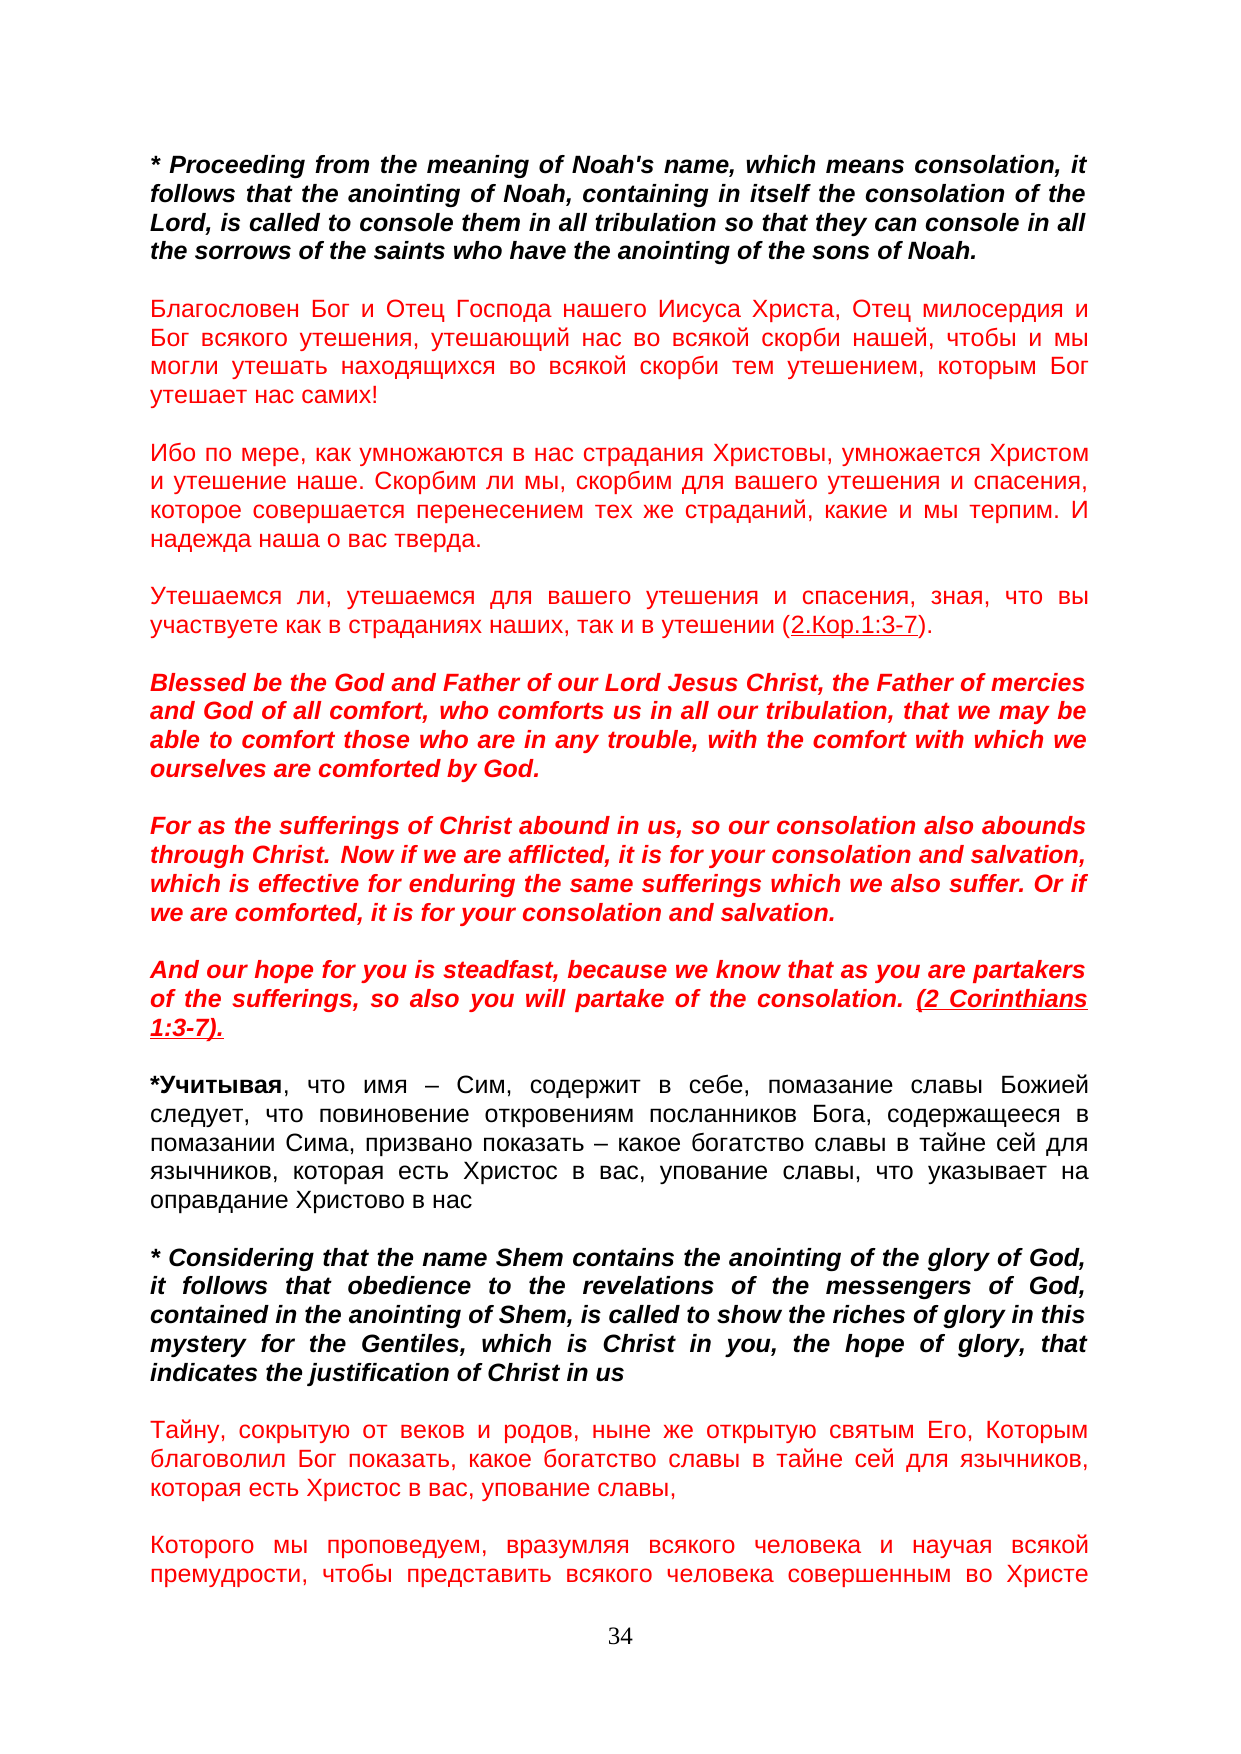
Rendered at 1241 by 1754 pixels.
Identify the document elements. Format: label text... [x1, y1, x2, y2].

text Тайну, сокрытую от веков и родов, ныне же открытую святым Его, Которым благоволил Бог показать, какое богатство славы в тайне сей для язычников, которая есть Христос в вас, упование славы, [150, 1415, 1090, 1501]
text And our hope for you is steadfast, because we know that as you are partakers of the sufferings, so also you will partake of the consolation. (2 Corinthians 1:3-7). [150, 955, 1090, 1041]
text * Considering that the name Shem contains the anointing of the glory of God, it follows that obedience to the revelations of the messengers of God, contained in the anointing of Shem, is called to show the riches of glory in this mystery for the Gentiles, which is Christ in you, the hope of glory, that indicates the justification of Christ in us [150, 1242, 1090, 1386]
text *Учитывая, что имя – Сим, содержит в себе, помазание славы Божией следует, что повиновение откровениям посланников Бога, содержащееся в помазании Сима, призвано показать – какое богатство славы в тайне сей для язычников, которая есть Христос в вас, упование славы, что указывает на оправдание Христово в нас [150, 1070, 1090, 1214]
text Blessed be the God and Father of our Lord Jesus Christ, the Father of mercies and God of all comfort, who comforts us in all our tribulation, that we may be able to comfort those who are in any trouble, with the comfort with which we ourselves are comforted by God. [150, 667, 1090, 782]
text Благословен Бог и Отец Господа нашего Иисуса Христа, Отец милосердия и Бог всякого утешения, утешающий нас во всякой скорби нашей, чтобы и мы могли утешать находящихся во всякой скорби тем утешением, которым Бог утешает нас самих! [150, 294, 1090, 409]
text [150, 1530, 1090, 1587]
text Утешаемся ли, утешаемся для вашего утешения и спасения, зная, что вы участвуете как в страданиях наших, так и в утешении (2.Кор.1:3-7). [150, 581, 1090, 639]
text * Proceeding from the meaning of Noah's name, which means consolation, it follows that the anointing of Noah, containing in itself the consolation of the Lord, is called to console them in all tribulation so that they can console in all the sorrows of the saints who have the anointing of the sons of Noah. [150, 150, 1090, 265]
text For as the sufferings of Christ abound in us, so our consolation also abounds through Christ. Now if we are afflicted, it is for your consolation and salvation, which is effective for enduring the same sufferings which we also suffer. Or if we are comforted, it is for your consolation and salvation. [150, 811, 1090, 926]
text Ибо по мере, как умножаются в нас страдания Христовы, умножается Христом и утешение наше. Скорбим ли мы, скорбим для вашего утешения и спасения, которое совершается перенесением тех же страданий, какие и мы терпим. И надежда наша о вас тверда. [150, 437, 1090, 552]
